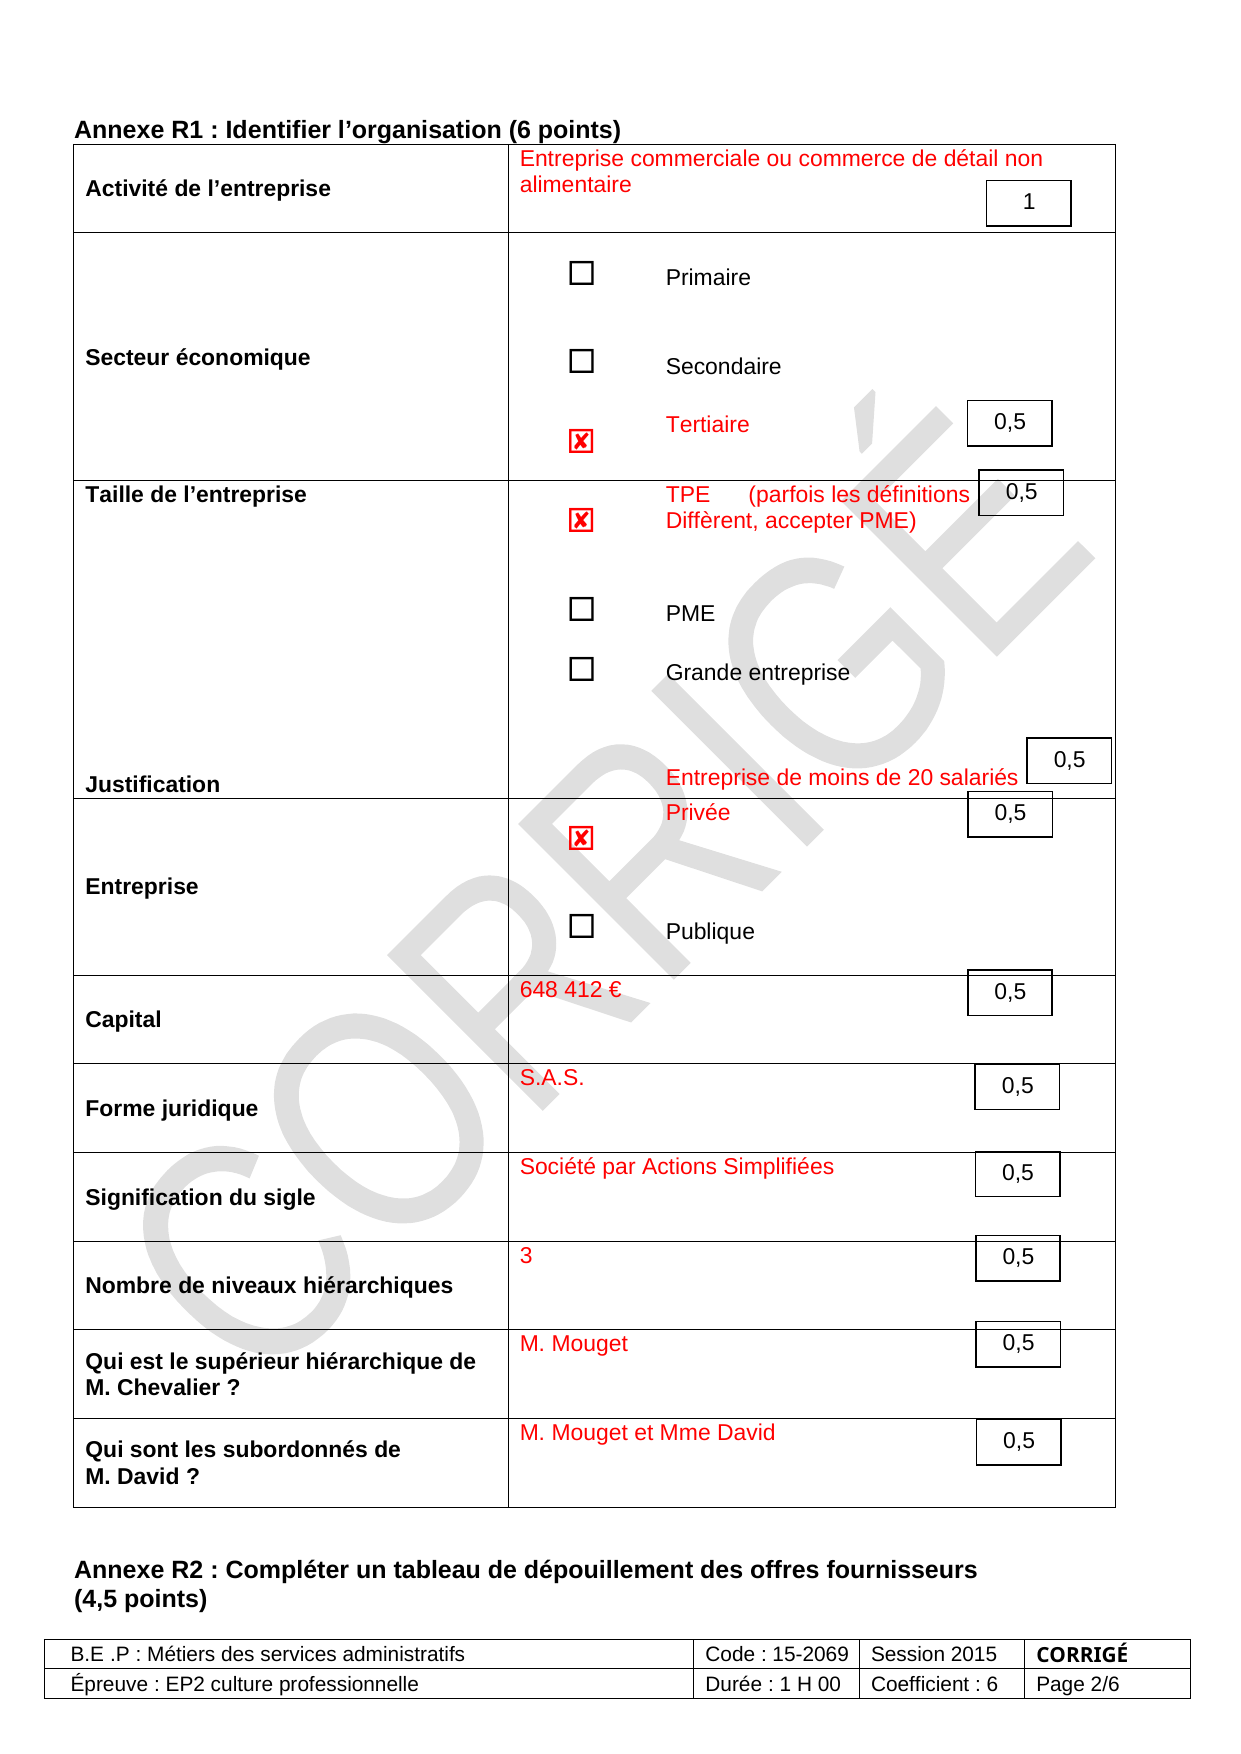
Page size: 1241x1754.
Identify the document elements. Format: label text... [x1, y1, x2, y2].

table_cell Secondaire [654, 321, 1115, 409]
table_cell 648 412 € [509, 976, 1115, 1063]
table_cell 3 [509, 1242, 1115, 1329]
table_cell [509, 233, 654, 321]
table_cell Société par Actions Simplifiées [509, 1153, 1115, 1241]
table_cell Taille de l’entreprise Justification [74, 481, 508, 797]
table_header Activité de l’entreprise [74, 145, 508, 232]
table_cell [509, 569, 654, 657]
table_cell Entreprise [74, 799, 508, 975]
table_cell Secteur économique [74, 233, 508, 480]
table_cell [509, 410, 654, 480]
table_cell Forme juridique [74, 1064, 508, 1152]
table_cell [509, 799, 654, 886]
table_cell Tertiaire [654, 410, 1115, 480]
table_cell Publique [654, 886, 1115, 975]
table_cell M. Mouget [509, 1330, 1115, 1418]
table_cell Grande entreprise Entreprise de moins de 20 salariés [654, 658, 1115, 797]
table_cell Signification du sigle [74, 1153, 508, 1241]
table_cell [509, 658, 654, 797]
table_header Entreprise commerciale ou commerce de détail non alimentaire [509, 145, 1115, 232]
table_cell Qui sont les subordonnés de M. David ? [74, 1419, 508, 1507]
table_cell [509, 321, 654, 409]
table_cell Nombre de niveaux hiérarchiques [74, 1242, 508, 1329]
table_cell Primaire [654, 233, 1115, 321]
table_cell M. Mouget et Mme David [509, 1419, 1115, 1507]
table_cell S.A.S. [509, 1064, 1115, 1152]
table_cell Qui est le supérieur hiérarchique de M. Chevalier ? [74, 1330, 508, 1418]
table_cell [509, 886, 654, 975]
table_cell TPE (parfois les définitions Diffèrent, accepter PME) [654, 481, 1115, 569]
table_cell Privée [654, 799, 1115, 886]
table_cell [509, 481, 654, 569]
table_cell PME [654, 569, 1115, 657]
table_cell Capital [74, 976, 508, 1063]
text Annexe R2 : Compléter un tableau de dépouillement des offres fournisseurs (4,5 points) [74, 1556, 1092, 1613]
text Annexe R1 : Identifier l’organisation (6 points) [74, 115, 1092, 144]
